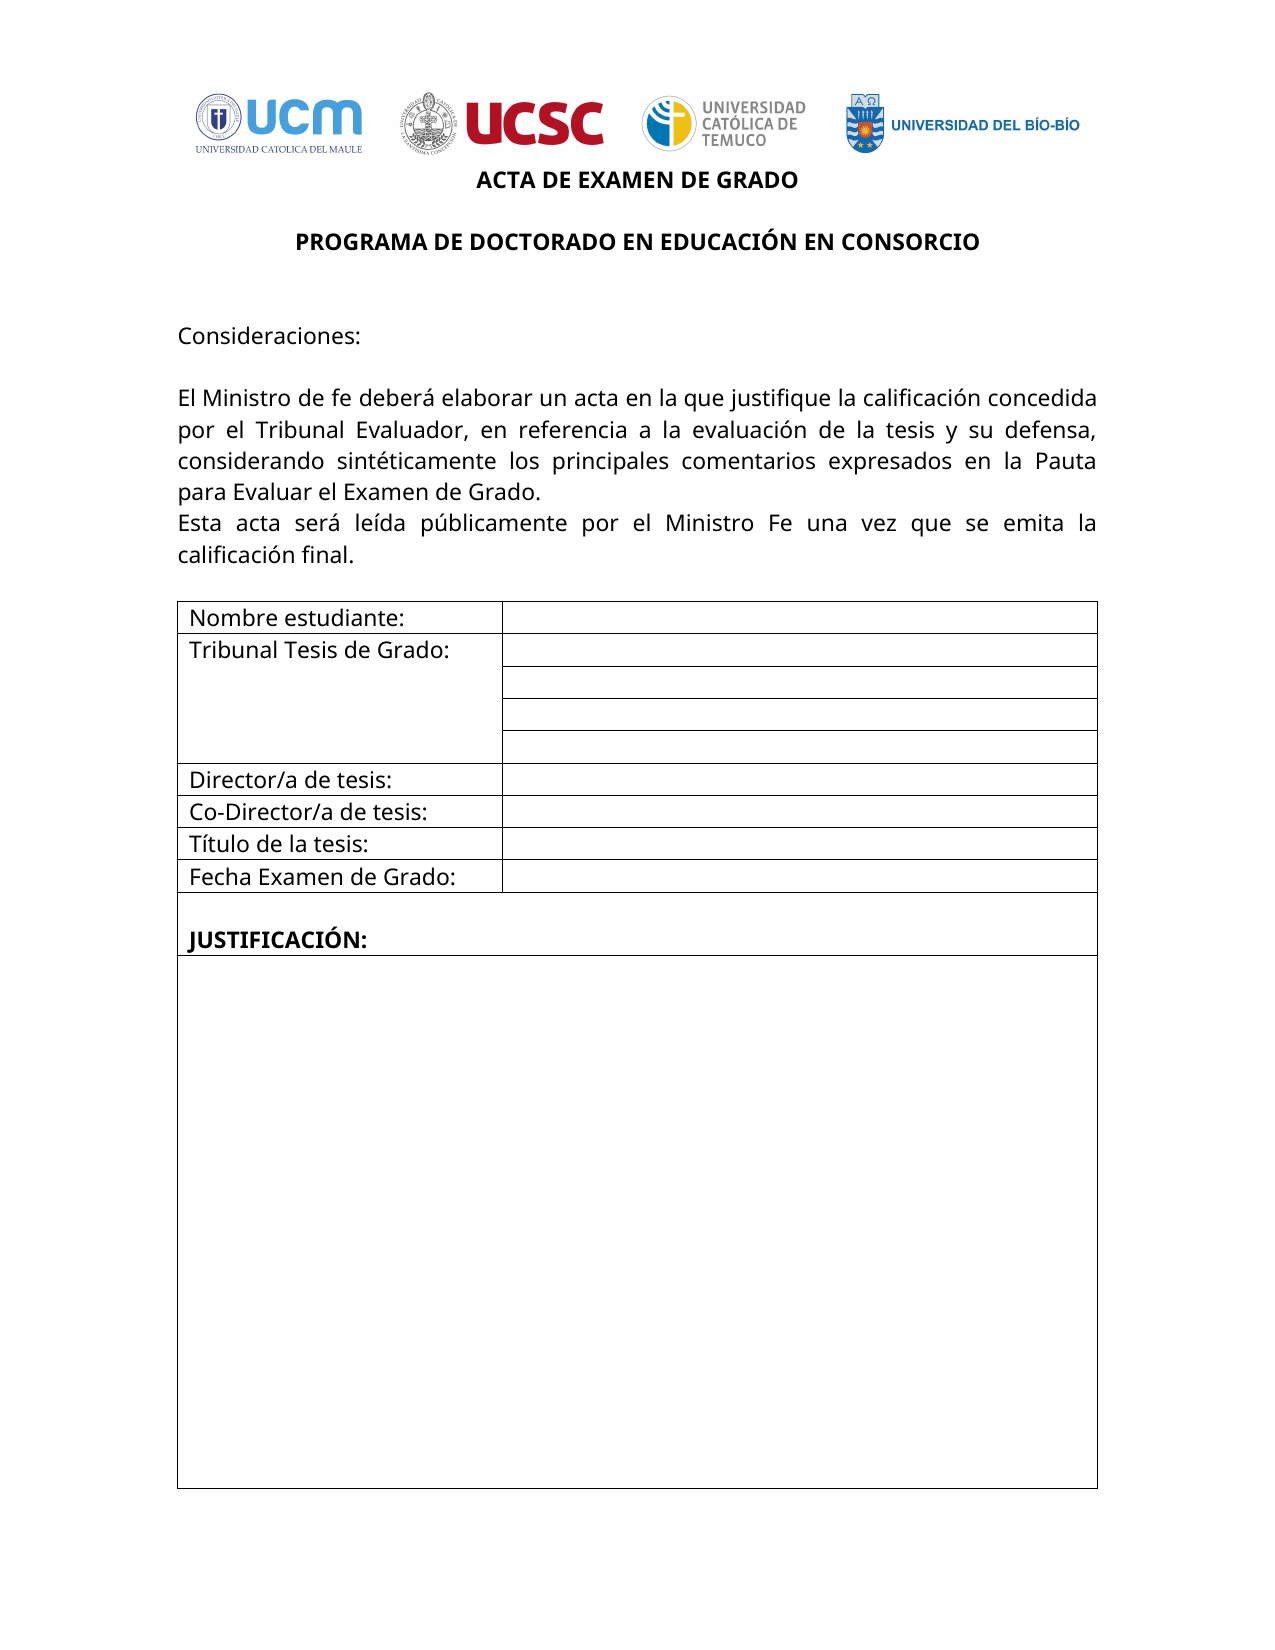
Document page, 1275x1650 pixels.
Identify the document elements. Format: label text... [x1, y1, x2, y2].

table_cell Título de la tesis: [178, 828, 502, 859]
table_cell [503, 764, 1097, 795]
table_cell [503, 796, 1097, 827]
table_header [503, 602, 1097, 633]
table_cell [503, 699, 1097, 730]
picture [177, 73, 1098, 164]
table_cell [178, 956, 1097, 1487]
text ACTA DE EXAMEN DE GRADO [177, 164, 1098, 195]
table_cell [503, 667, 1097, 698]
table_cell Co-Director/a de tesis: [178, 796, 502, 827]
table_cell [503, 634, 1097, 666]
table_cell [503, 860, 1097, 892]
table_cell Tribunal Tesis de Grado: [178, 634, 502, 762]
text Consideraciones: [177, 288, 1098, 351]
table_cell [503, 828, 1097, 859]
table_cell [503, 731, 1097, 762]
table_cell Fecha Examen de Grado: [178, 860, 502, 892]
table_cell JUSTIFICACIÓN: [178, 893, 1097, 955]
table_cell Director/a de tesis: [178, 764, 502, 795]
text El Ministro de fe deberá elaborar un acta en la que justifique la calificación concedida por el Tribunal Evaluador, en referencia a la evaluación de la tesis y su defensa, considerando sintéticamente los principales comentarios expresados en la Pauta para Evaluar el Examen de Grado. [177, 382, 1098, 507]
text Esta acta será leída públicamente por el Ministro Fe una vez que se emita la calificación final. [177, 507, 1098, 570]
table_header Nombre estudiante: [178, 602, 502, 633]
text PROGRAMA DE DOCTORADO EN EDUCACIÓN EN CONSORCIO [177, 226, 1098, 257]
